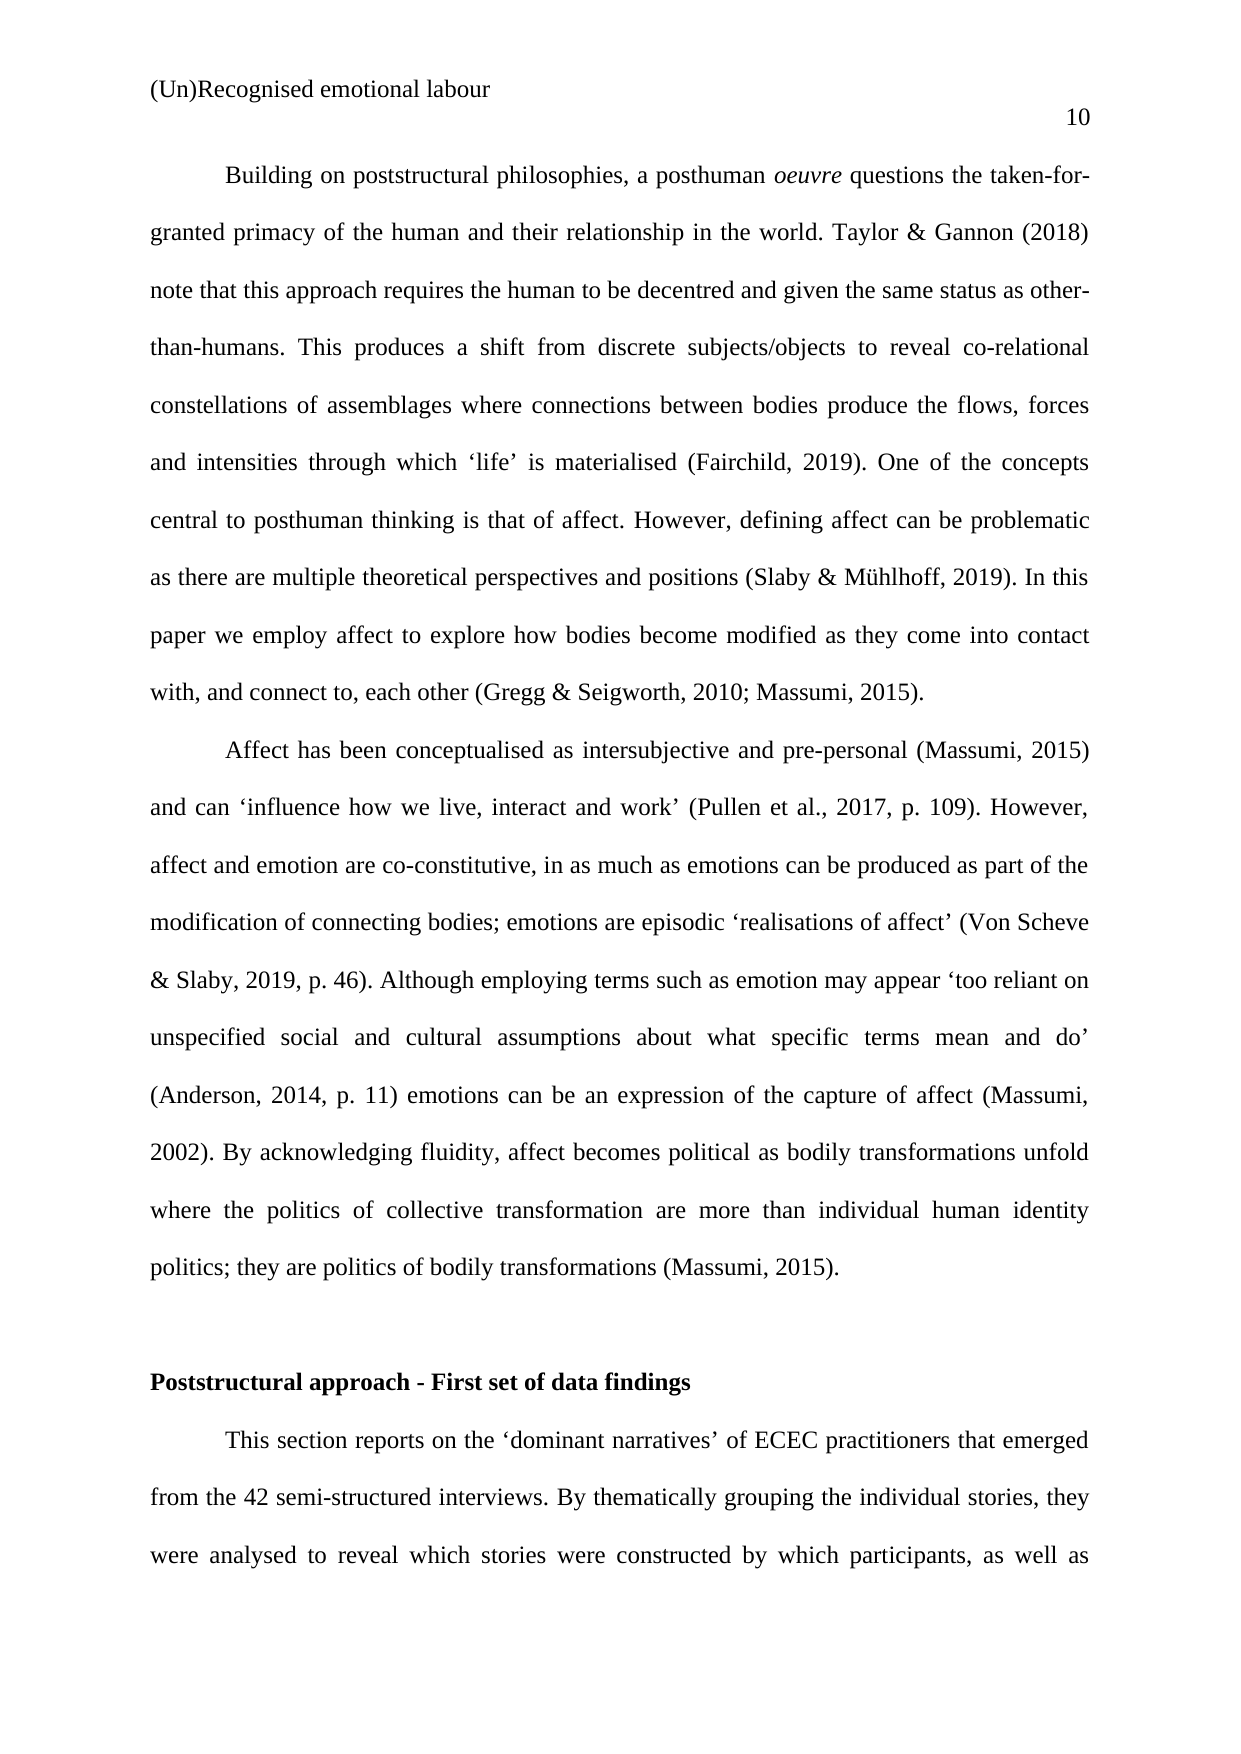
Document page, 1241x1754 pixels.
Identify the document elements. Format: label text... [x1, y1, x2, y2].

text Poststructural approach - First set of data findings [150, 1367, 1090, 1396]
text Building on poststructural philosophies, a posthuman oeuvre questions the taken-for-granted primacy of the human and their relationship in the world. Taylor & Gannon (2018) note that this approach requires the human to be decentred and given the same status as other-than-humans. This produces a shift from discrete subjects/objects to reveal co-relational constellations of assemblages where connections between bodies produce the flows, forces and intensities through which ‘life’ is materialised (Fairchild, 2019). One of the concepts central to posthuman thinking is that of affect. However, defining affect can be problematic as there are multiple theoretical perspectives and positions (Slaby & Mühlhoff, 2019). In this paper we employ affect to explore how bodies become modified as they come into contact with, and connect to, each other (Gregg & Seigworth, 2010; Massumi, 2015). [150, 160, 1090, 706]
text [150, 1425, 1090, 1569]
text Affect has been conceptualised as intersubjective and pre-personal (Massumi, 2015) and can ‘influence how we live, interact and work’ (Pullen et al., 2017, p. 109). However, affect and emotion are co-constitutive, in as much as emotions can be produced as part of the modification of connecting bodies; emotions are episodic ‘realisations of affect’ (Von Scheve & Slaby, 2019, p. 46). Although employing terms such as emotion may appear ‘too reliant on unspecified social and cultural assumptions about what specific terms mean and do’ (Anderson, 2014, p. 11) emotions can be an expression of the capture of affect (Massumi, 2002). By acknowledging fluidity, affect becomes political as bodily transformations unfold where the politics of collective transformation are more than individual human identity politics; they are politics of bodily transformations (Massumi, 2015). [150, 735, 1090, 1281]
